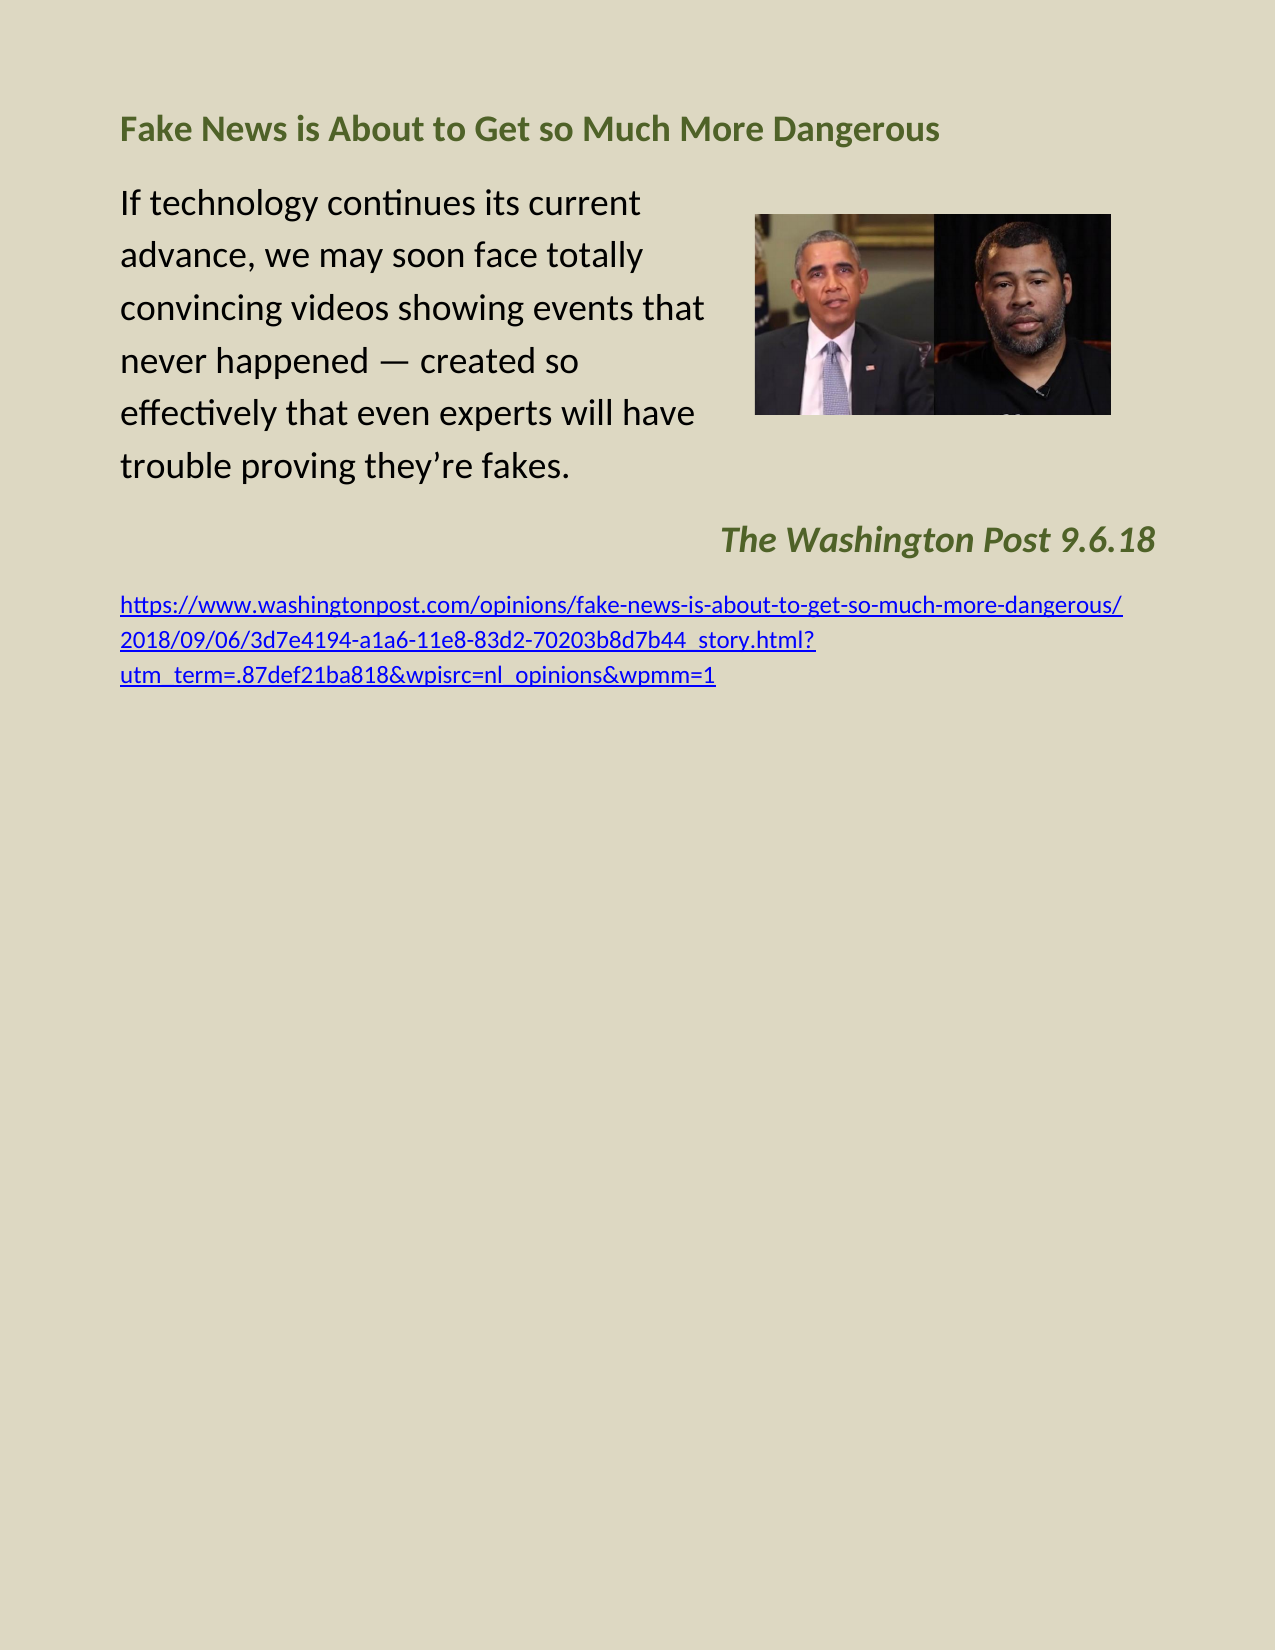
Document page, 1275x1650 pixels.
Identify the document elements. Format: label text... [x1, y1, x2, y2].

text Fake News is About to Get so Much More Dangerous [120, 105, 1155, 151]
picture [754, 214, 1111, 414]
text https://www.washingtonpost.com/opinions/fake-news-is-about-to-get-so-much-more-dangerous/2018/09/06/3d7e4194-a1a6-11e8-83d2-70203b8d7b44_story.html?utm_term=.87def21ba818&wpisrc=nl_opinions&wpmm=1 [120, 589, 1155, 690]
text If technology continues its current advance, we may soon face totally convincing videos showing events that never happened — created so effectively that even experts will have trouble proving they’re fakes. [120, 178, 1155, 488]
text The Washington Post 9.6.18 [120, 516, 1155, 561]
